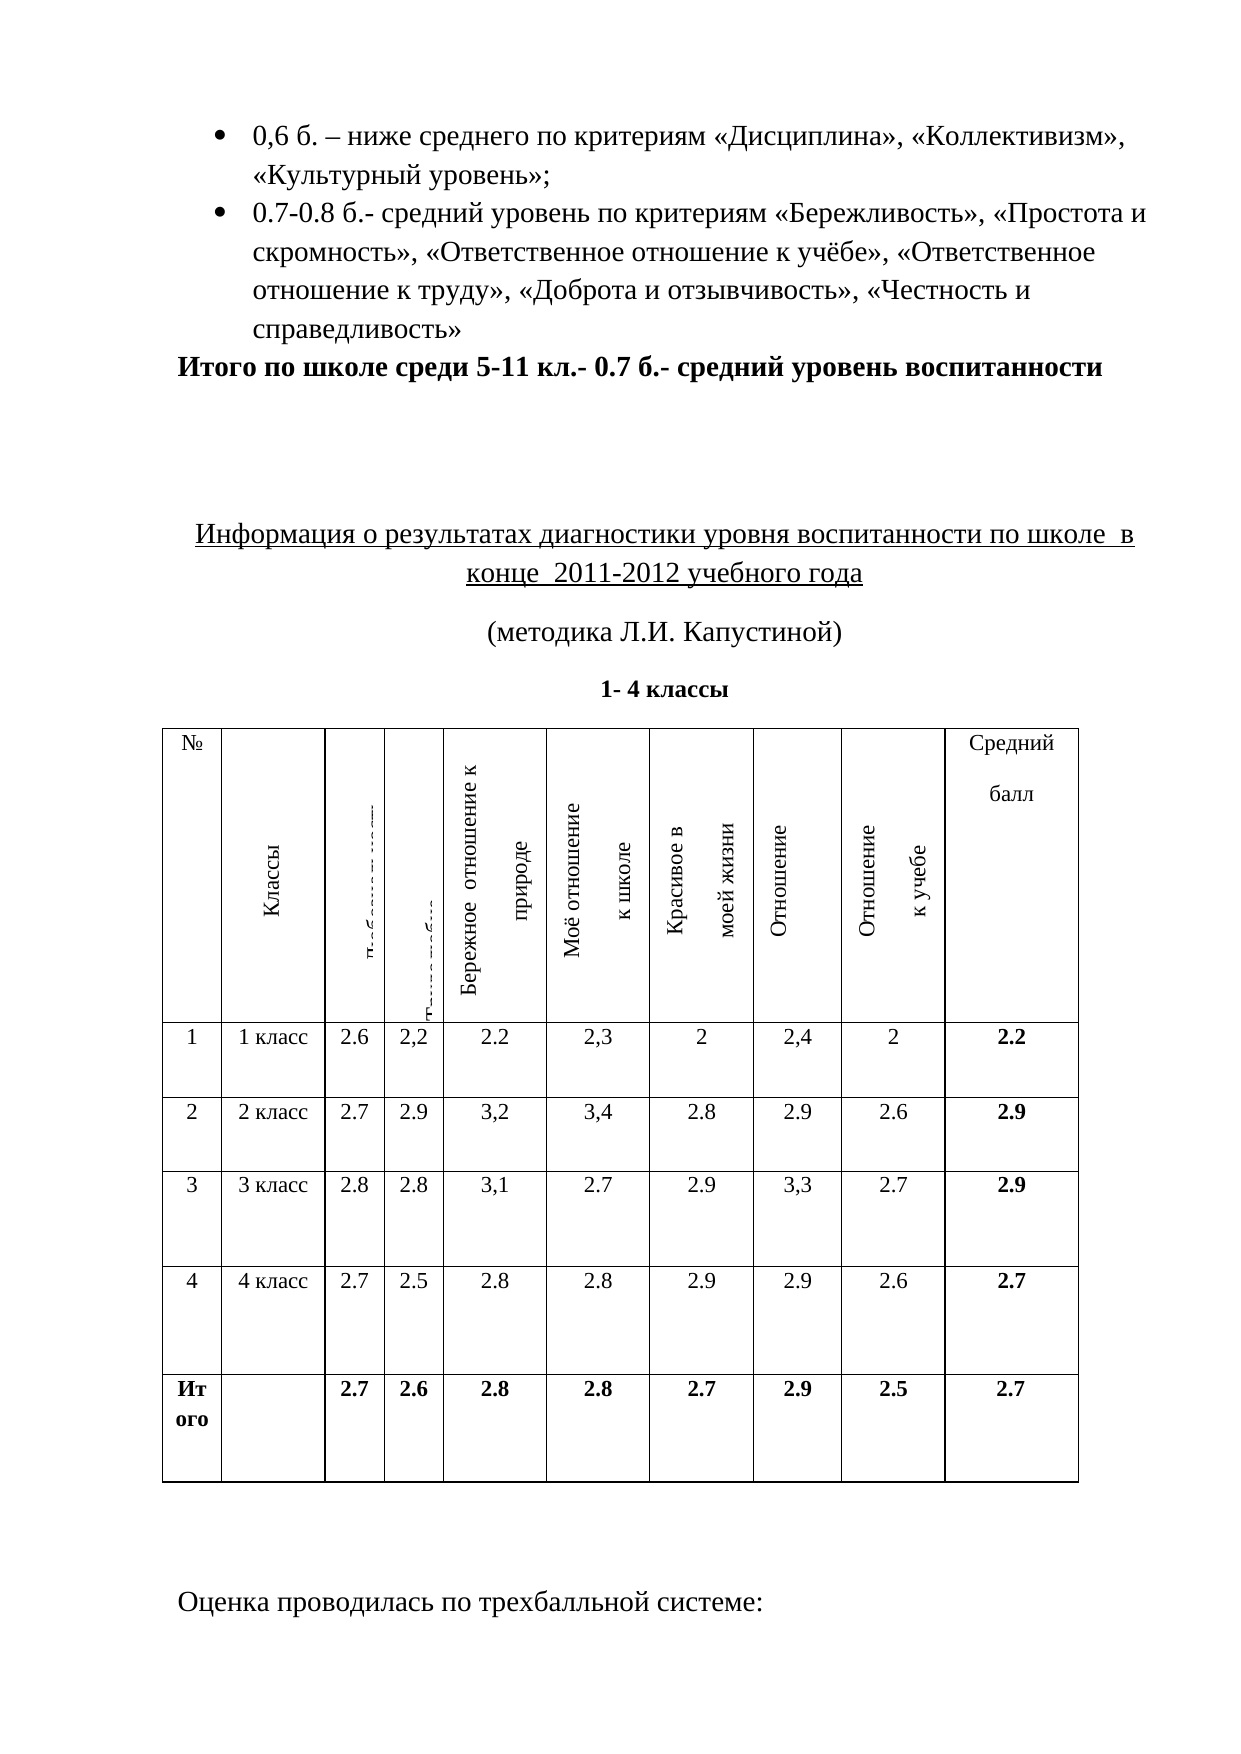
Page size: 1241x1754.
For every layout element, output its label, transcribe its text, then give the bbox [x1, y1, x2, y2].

table_cell [222, 1375, 324, 1481]
table_cell 3,2 [444, 1098, 546, 1171]
text Итого по школе среди 5-11 кл.- 0.7 б.- средний уровень воспитанности [177, 349, 1152, 383]
table_cell 2.6 [385, 1375, 443, 1481]
text Оценка проводилась по трехбалльной системе: [177, 1584, 1152, 1618]
table_cell 2 класс [222, 1098, 324, 1171]
table_cell 2.9 [385, 1098, 443, 1171]
table_cell 2.2 [444, 1023, 546, 1097]
list 0.7-0.8 б.- средний уровень по критериям «Бережливость», «Простота и скромность», «Ответственное отношение к учёбе», «Ответственное отношение к труду», «Доброта и отзывчивость», «Честность и справедливость» [215, 195, 1152, 344]
table_cell 3 класс [222, 1172, 324, 1266]
table_header Бережное отношение к природе [444, 729, 546, 1022]
table_cell 2.7 [326, 1375, 384, 1481]
table_header Отношение к себе [754, 729, 841, 1022]
table_cell 2.8 [444, 1375, 546, 1481]
table_cell 3,1 [444, 1172, 546, 1266]
table_cell 2.7 [650, 1375, 753, 1481]
table_cell 2.9 [754, 1098, 841, 1171]
table_cell 2.6 [326, 1023, 384, 1097]
table_cell 4 [163, 1267, 221, 1374]
table_cell 2.7 [842, 1172, 944, 1266]
table_header Трудолюбие [385, 729, 443, 1022]
table_cell 3,4 [547, 1098, 649, 1171]
table_header Красивое в моей жизни [650, 729, 753, 1022]
table_cell 2.8 [385, 1172, 443, 1266]
table_cell 2.5 [385, 1267, 443, 1374]
table_cell 2.7 [946, 1267, 1078, 1374]
table_cell 2.8 [547, 1267, 649, 1374]
table_cell 2.6 [842, 1098, 944, 1171]
table_cell 2 [650, 1023, 753, 1097]
table_cell 2.9 [946, 1098, 1078, 1171]
table_cell 2.8 [650, 1098, 753, 1171]
table_cell 2.5 [842, 1375, 944, 1481]
table_cell 2.8 [326, 1172, 384, 1266]
table_cell 3,3 [754, 1172, 841, 1266]
table_cell 4 класс [222, 1267, 324, 1374]
table_header Любознальность [326, 729, 384, 1022]
table_cell 2.8 [547, 1375, 649, 1481]
text 1- 4 классы [177, 674, 1152, 703]
table_cell 2 [842, 1023, 944, 1097]
table_cell 2.9 [754, 1375, 841, 1481]
table_cell 2.6 [842, 1267, 944, 1374]
table_cell 2.9 [650, 1267, 753, 1374]
table_header Отношение к учебе [842, 729, 944, 1022]
table_header № [163, 729, 221, 1022]
table_cell 2.7 [946, 1375, 1078, 1481]
table_cell 2,2 [385, 1023, 443, 1097]
table_cell 2.9 [650, 1172, 753, 1266]
table_header Моё отношение к школе [547, 729, 649, 1022]
table_cell 2.9 [946, 1172, 1078, 1266]
table_cell 2.7 [326, 1267, 384, 1374]
table_cell 2,3 [547, 1023, 649, 1097]
table_cell 2.2 [946, 1023, 1078, 1097]
table_cell 2.8 [444, 1267, 546, 1374]
table_cell 2.7 [326, 1098, 384, 1171]
table_cell 3 [163, 1172, 221, 1266]
table_cell 2.9 [754, 1267, 841, 1374]
table_header Средний балл [946, 729, 1078, 1022]
table_cell 2.7 [547, 1172, 649, 1266]
table_header Классы [222, 729, 324, 1022]
list 0,6 б. – ниже среднего по критериям «Дисциплина», «Коллективизм», «Культурный уровень»; [215, 118, 1152, 190]
table_cell 1 [163, 1023, 221, 1097]
table_cell 2 [163, 1098, 221, 1171]
table_cell 1 класс [222, 1023, 324, 1097]
table_cell Итого [163, 1375, 221, 1481]
table_cell 2,4 [754, 1023, 841, 1097]
text (методика Л.И. Капустиной) [177, 614, 1152, 648]
text Информация о результатах диагностики уровня воспитанности по школе в конце 2011-2012 учебного года [177, 517, 1152, 589]
